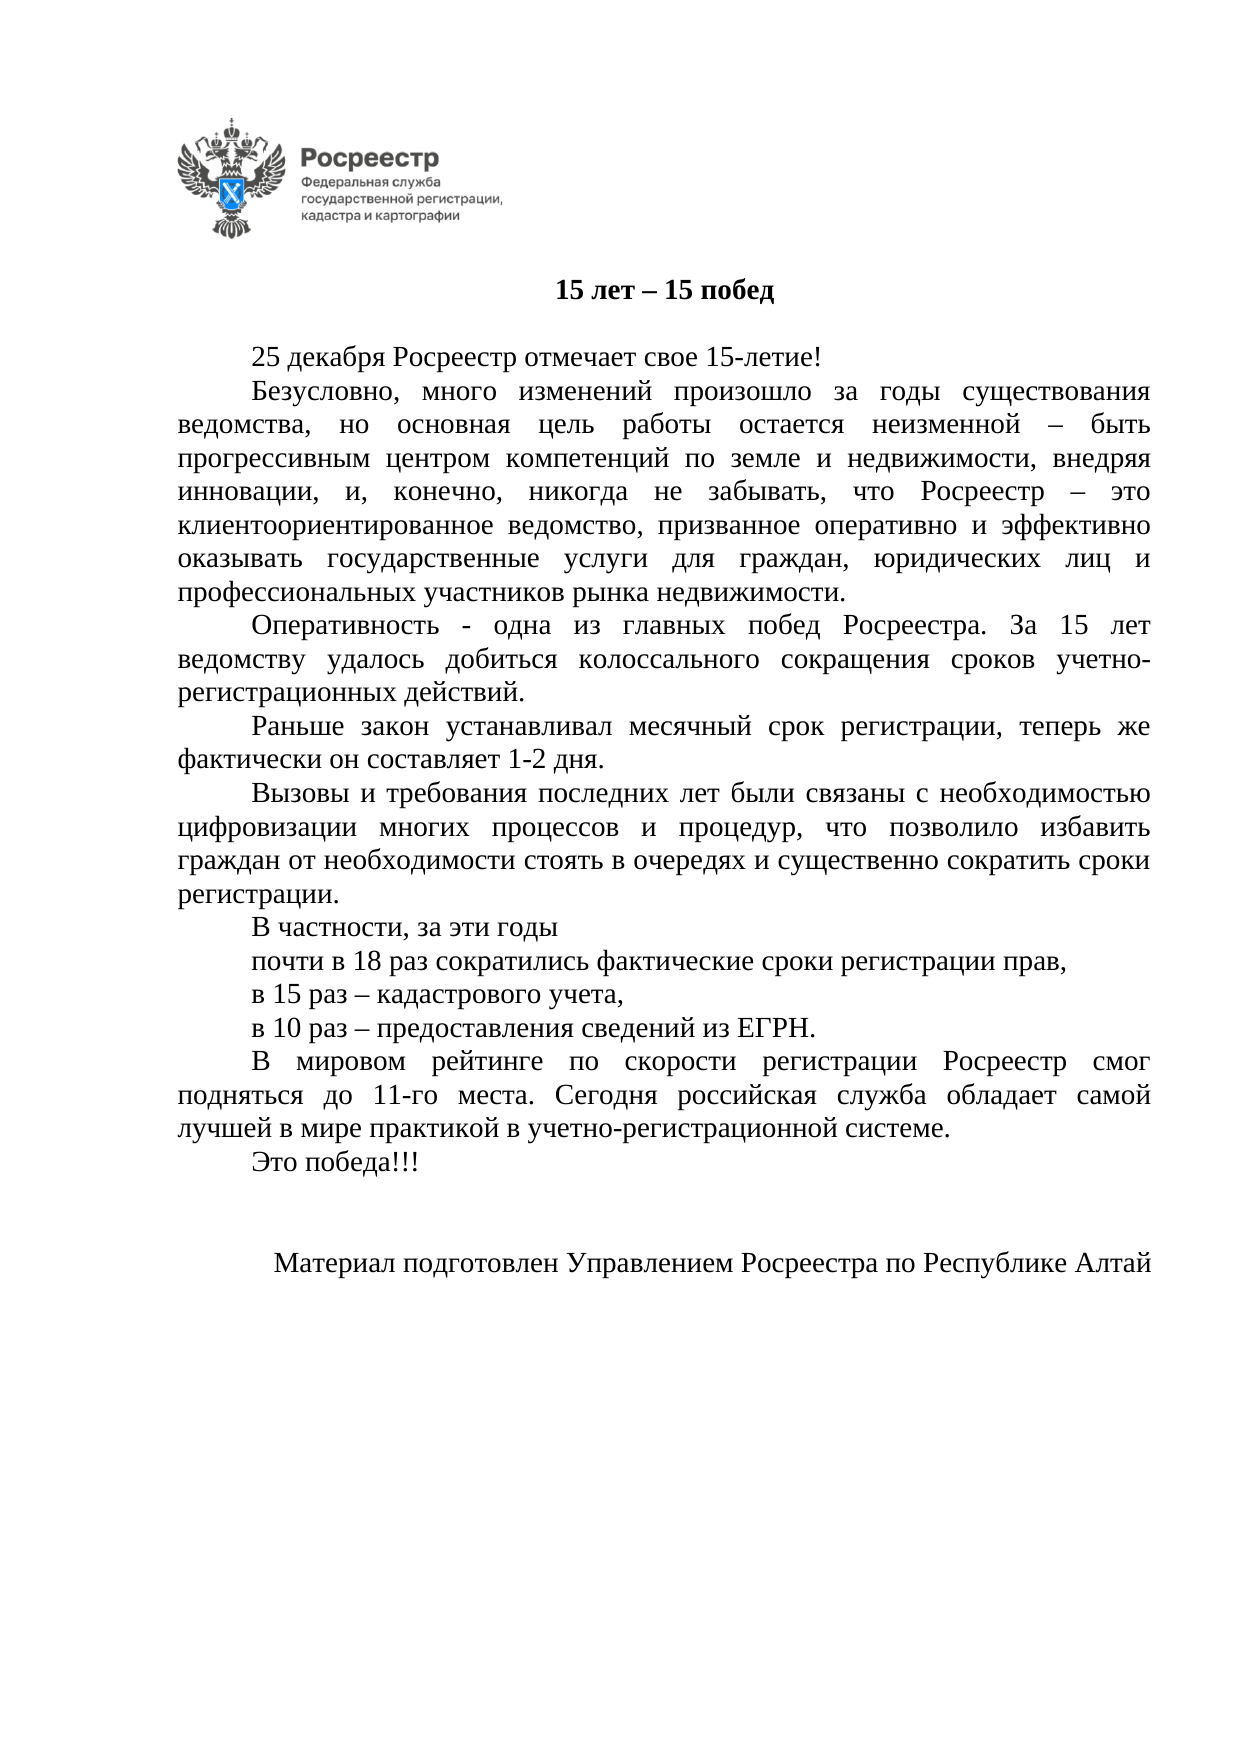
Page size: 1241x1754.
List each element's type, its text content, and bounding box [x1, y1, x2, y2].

text В мировом рейтинге по скорости регистрации Росреестр смог подняться до 11-го места. Сегодня российская служба обладает самой лучшей в мире практикой в учетно-регистрационной системе. [177, 1043, 1152, 1144]
text В частности, за эти годы [177, 909, 1152, 943]
picture [177, 118, 503, 239]
text Материал подготовлен Управлением Росреестра по Республике Алтай [177, 1245, 1152, 1278]
text 25 декабря Росреестр отмечает свое 15-летие! [177, 339, 1152, 373]
text Раньше закон устанавливал месячный срок регистрации, теперь же фактически он составляет 1-2 дня. [177, 708, 1152, 775]
text Это победа!!! [177, 1144, 1152, 1178]
text почти в 18 раз сократились фактические сроки регистрации прав, [177, 943, 1152, 976]
text 15 лет – 15 побед [177, 272, 1152, 306]
text в 15 раз – кадастрового учета, [177, 976, 1152, 1010]
text Безусловно, много изменений произошло за годы существования ведомства, но основная цель работы остается неизменной – быть прогрессивным центром компетенций по земле и недвижимости, внедряя инновации, и, конечно, никогда не забывать, что Росреестр – это клиентоориентированное ведомство, призванное оперативно и эффективно оказывать государственные услуги для граждан, юридических лиц и профессиональных участников рынка недвижимости. [177, 373, 1152, 607]
text Вызовы и требования последних лет были связаны с необходимостью цифровизации многих процессов и процедур, что позволило избавить граждан от необходимости стоять в очередях и существенно сократить сроки регистрации. [177, 775, 1152, 909]
text в 10 раз – предоставления сведений из ЕГРН. [177, 1010, 1152, 1043]
text Оперативность - одна из главных побед Росреестра. За 15 лет ведомству удалось добиться колоссального сокращения сроков учетно-регистрационных действий. [177, 607, 1152, 708]
